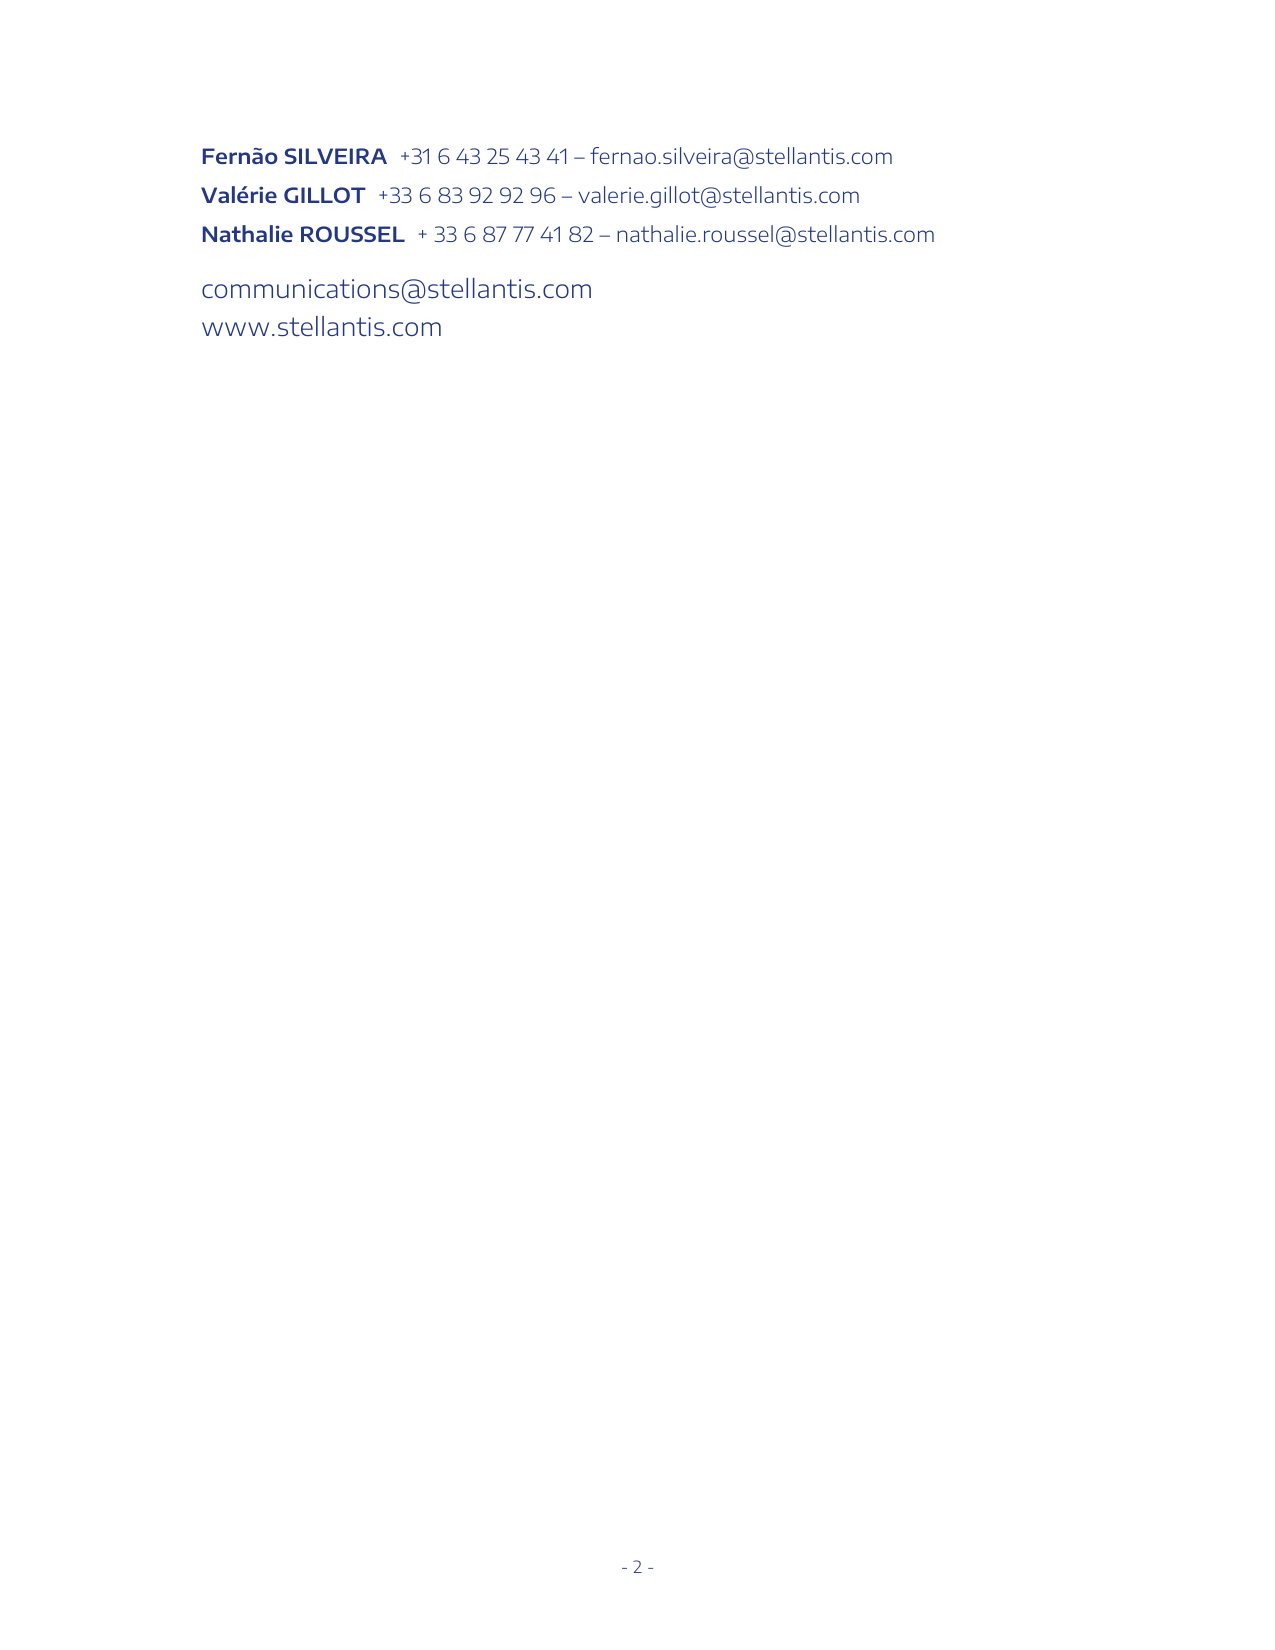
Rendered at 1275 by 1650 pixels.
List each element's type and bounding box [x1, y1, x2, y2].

table_cell [201, 118, 1072, 372]
